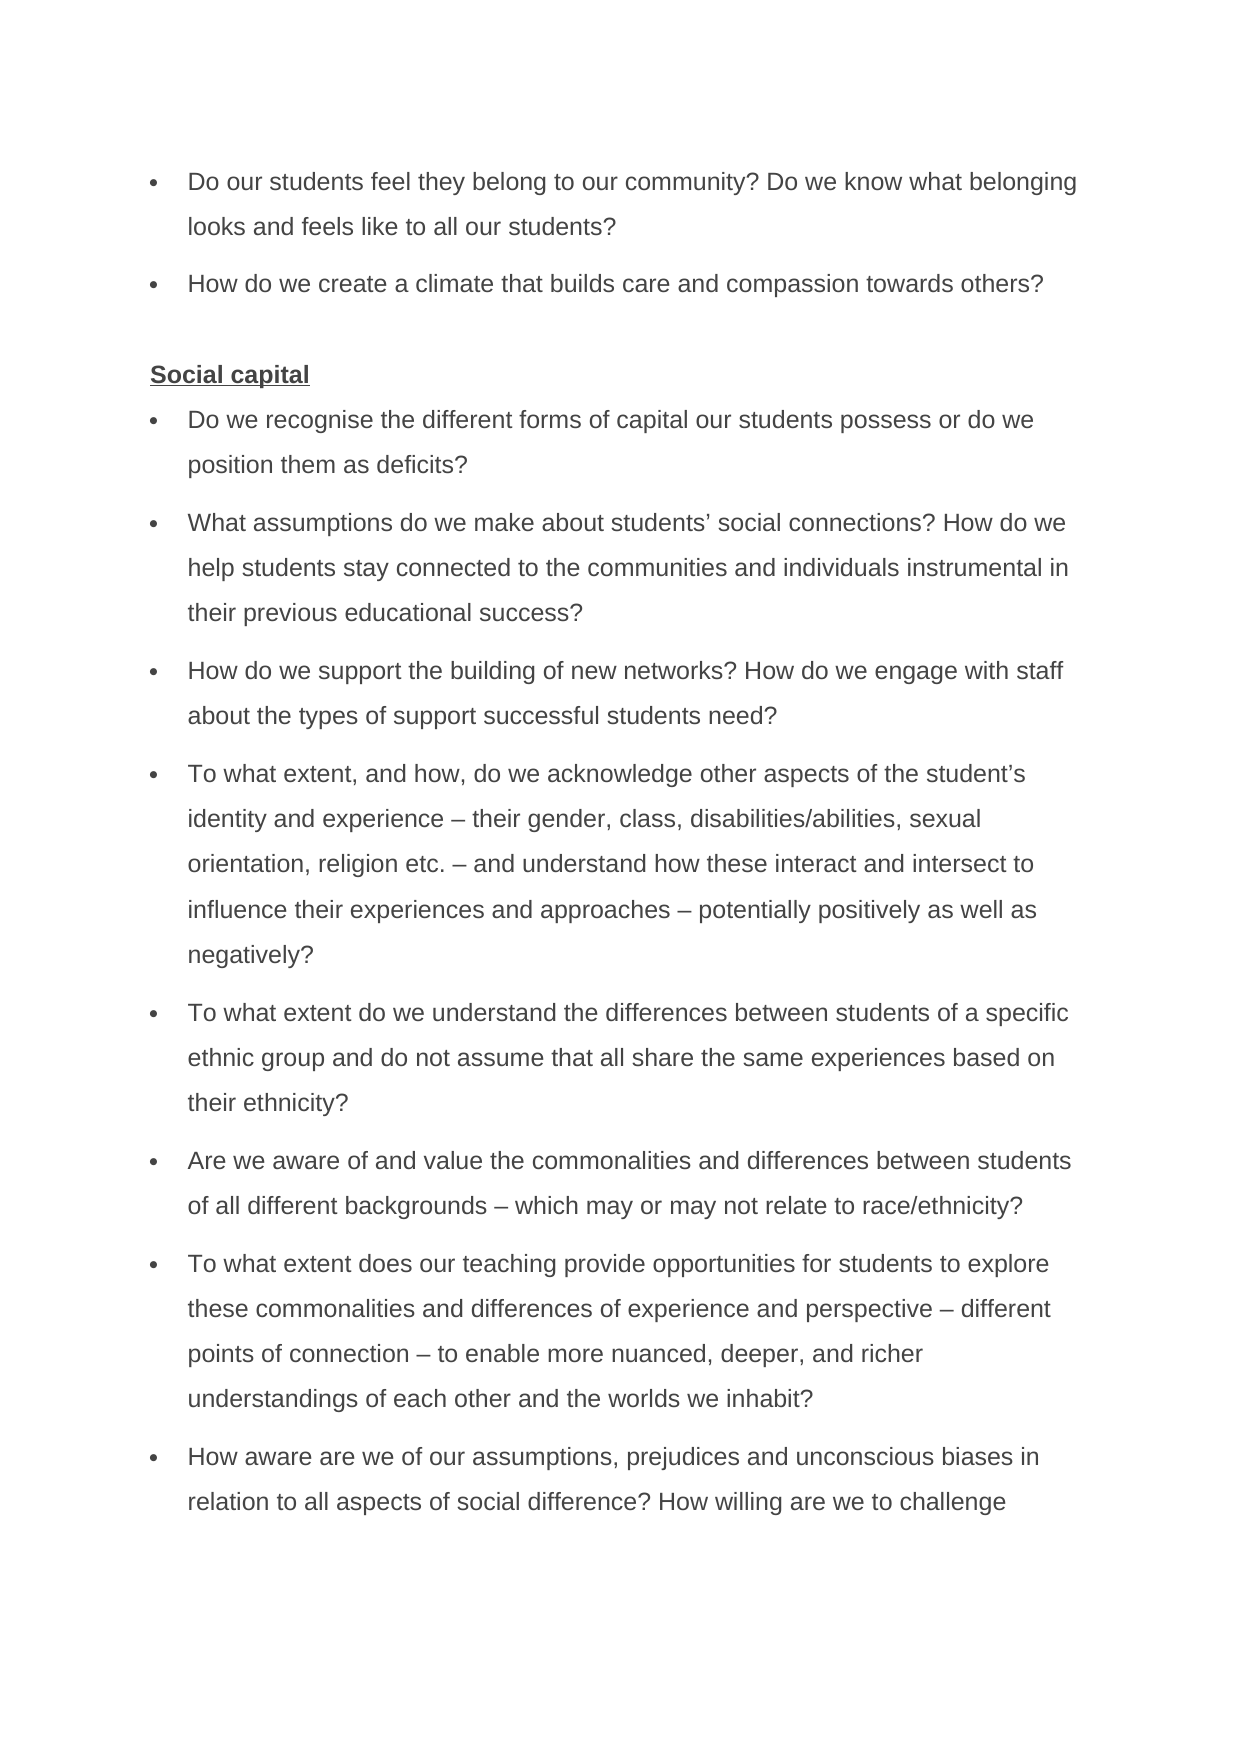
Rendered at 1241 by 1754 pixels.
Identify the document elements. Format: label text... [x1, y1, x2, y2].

list To what extent, and how, do we acknowledge other aspects of the student’s identity and experience – their gender, class, disabilities/abilities, sexual orientation, religion etc. – and understand how these interact and intersect to influence their experiences and approaches – potentially positively as well as negatively? [150, 742, 1090, 968]
list Are we aware of and value the commonalities and differences between students of all different backgrounds – which may or may not relate to race/ethnicity? [150, 1129, 1090, 1219]
list What assumptions do we make about students’ social connections? How do we help students stay connected to the communities and individuals instrumental in their previous educational success? [150, 491, 1090, 627]
list Do our students feel they belong to our community? Do we know what belonging looks and feels like to all our students? [150, 150, 1090, 240]
list To what extent do we understand the differences between students of a specific ethnic group and do not assume that all share the same experiences based on their ethnicity? [150, 981, 1090, 1117]
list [150, 1425, 1090, 1516]
list Do we recognise the different forms of capital our students possess or do we position them as deficits? [150, 388, 1090, 479]
list How do we support the building of new networks? How do we engage with staff about the types of support successful students need? [150, 639, 1090, 730]
list How do we create a climate that builds care and compassion towards others? [150, 253, 1090, 298]
list To what extent does our teaching provide opportunities for students to explore these commonalities and differences of experience and perspective – different points of connection – to enable more nuanced, deeper, and richer understandings of each other and the worlds we inhabit? [150, 1232, 1090, 1413]
text Social capital [150, 343, 1090, 388]
